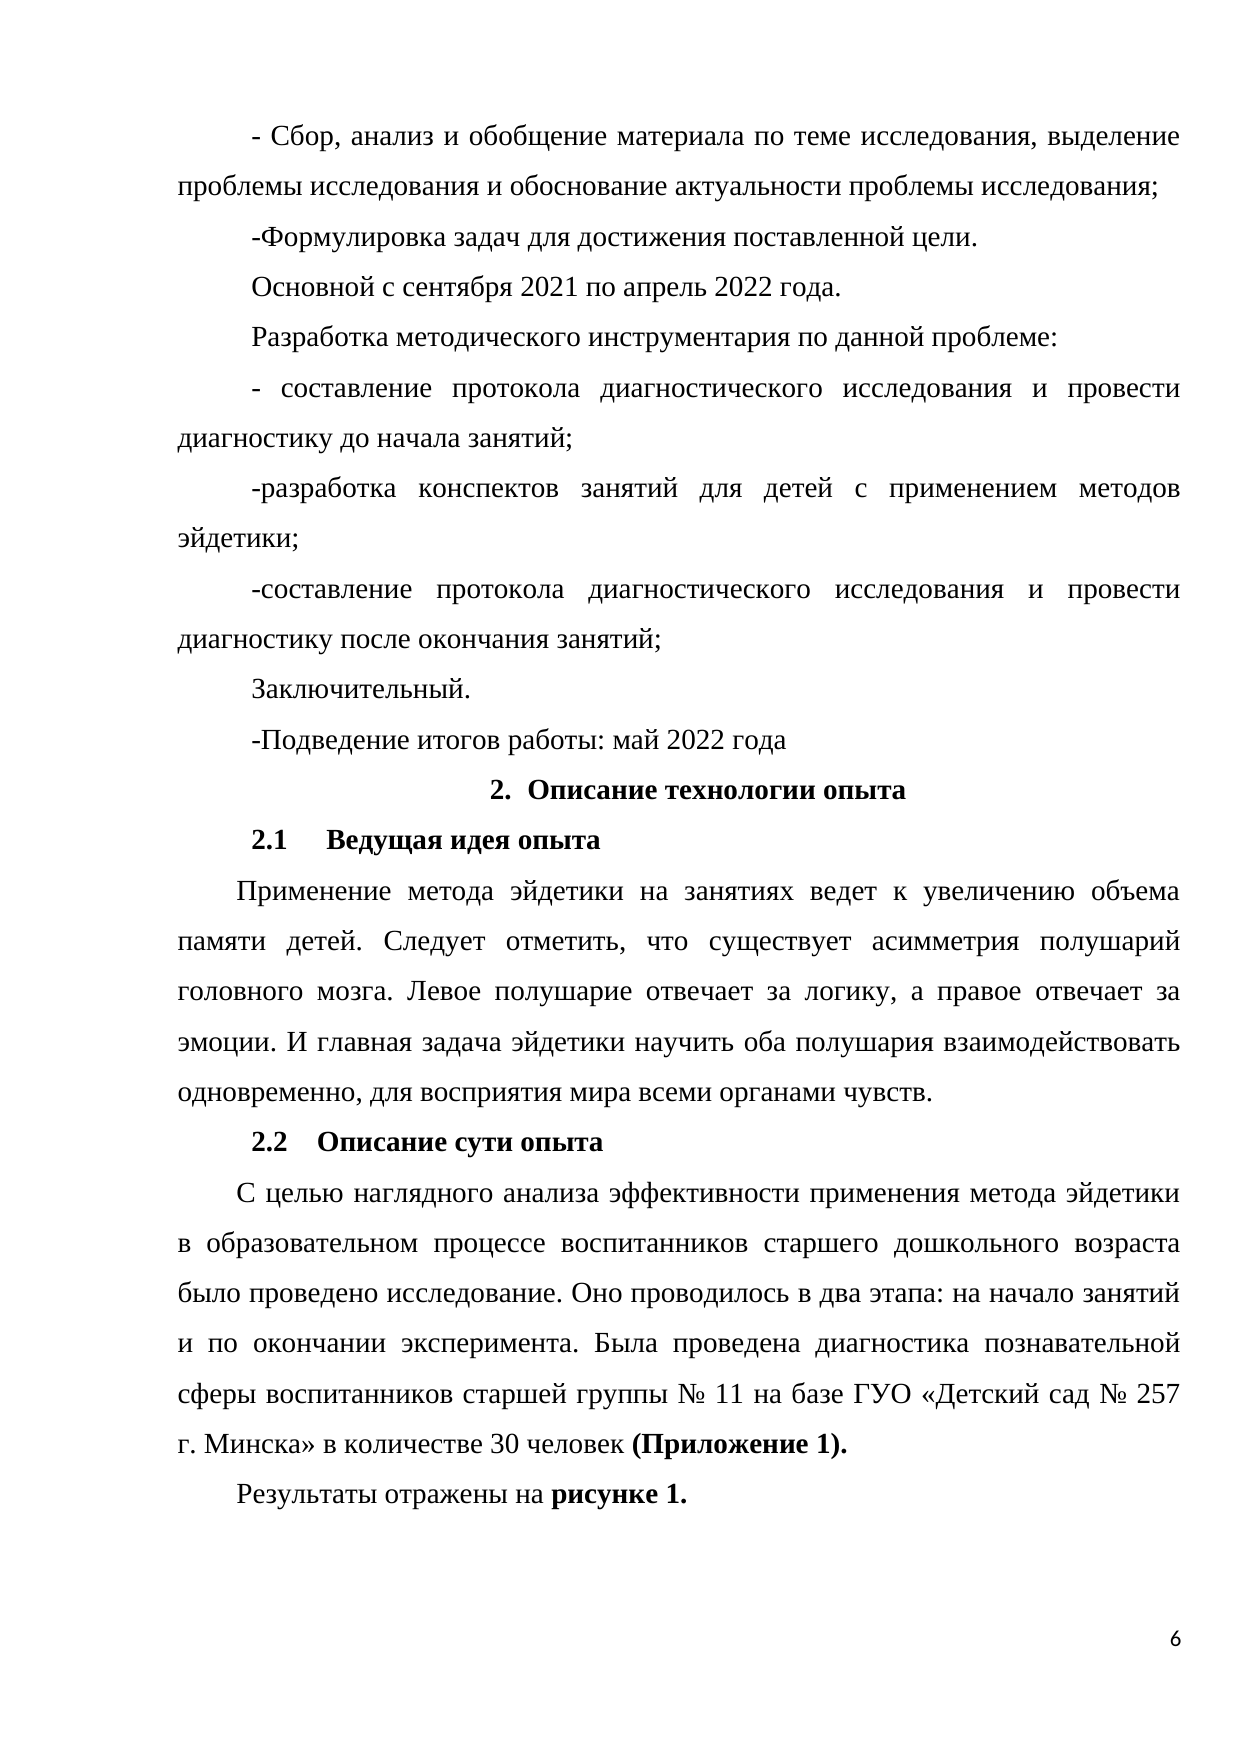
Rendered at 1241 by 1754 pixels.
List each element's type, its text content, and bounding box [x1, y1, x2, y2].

text -разработка конспектов занятий для детей с применением методов эйдетики; [177, 470, 1181, 554]
text Результаты отражены на рисунке 1. [177, 1477, 1181, 1510]
text - Сбор, анализ и обобщение материала по теме исследования, выделение проблемы исследования и обоснование актуальности проблемы исследования; [177, 118, 1181, 202]
text -составление протокола диагностического исследования и провести диагностику после окончания занятий; [177, 571, 1181, 655]
list Ведущая идея опыта [251, 822, 1181, 856]
text Разработка методического инструментария по данной проблеме: [177, 319, 1181, 353]
text Основной с сентября 2021 по апрель 2022 года. [177, 269, 1181, 303]
text 2.2 Описание сути опыта [251, 1124, 1181, 1158]
text Заключительный. [177, 672, 1181, 705]
text -Подведение итогов работы: май 2022 года [177, 722, 1181, 755]
text С целью наглядного анализа эффективности применения метода эйдетики в образовательном процессе воспитанников старшего дошкольного возраста было проведено исследование. Оно проводилось в два этапа: на начало занятий и по окончании эксперимента. Была проведена диагностика познавательной сферы воспитанников старшей группы № 11 на базе ГУО «Детский сад № 257 г. Минска» в количестве 30 человек (Приложение 1). [177, 1175, 1181, 1460]
list Описание технологии опыта [215, 772, 1181, 806]
text - составление протокола диагностического исследования и провести диагностику до начала занятий; [177, 370, 1181, 453]
text -Формулировка задач для достижения поставленной цели. [177, 219, 1181, 252]
text Применение метода эйдетики на занятиях ведет к увеличению объема памяти детей. Следует отметить, что существует асимметрия полушарий головного мозга. Левое полушарие отвечает за логику, а правое отвечает за эмоции. И главная задача эйдетики научить оба полушария взаимодействовать одновременно, для восприятия мира всеми органами чувств. [177, 873, 1181, 1108]
